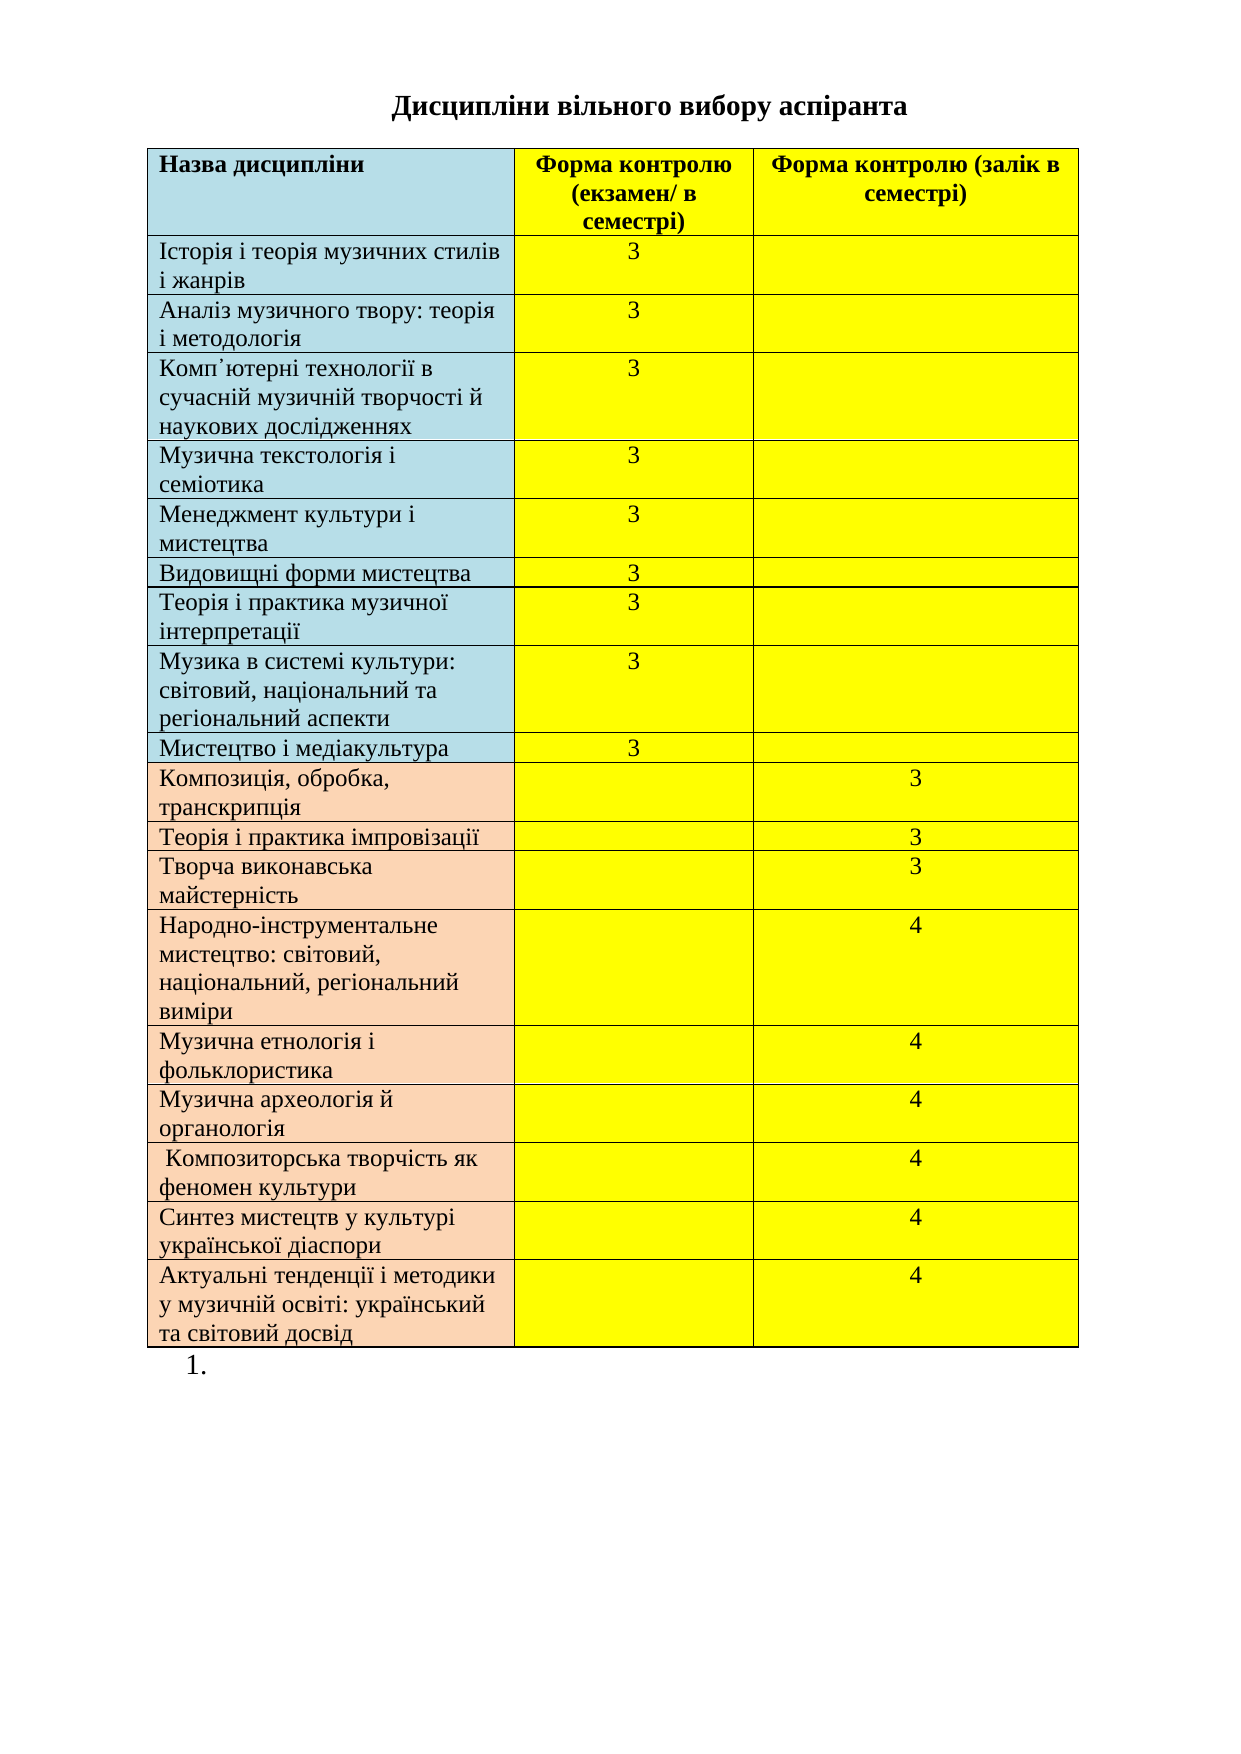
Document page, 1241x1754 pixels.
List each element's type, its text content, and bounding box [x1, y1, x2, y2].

table_cell Теорія і практика музичної інтерпретації [148, 588, 514, 645]
table_cell [515, 822, 753, 850]
table_cell [754, 499, 1078, 557]
table_cell 3 [515, 646, 753, 732]
table_cell Комп᾽ютерні технології в сучасній музичній творчості й наукових дослідженнях [148, 353, 514, 439]
table_cell [515, 910, 753, 1025]
table_cell 3 [754, 763, 1078, 821]
table_cell Музика в системі культури: світовий, національний та регіональний аспекти [148, 646, 514, 732]
table_cell [754, 733, 1078, 762]
table_cell [515, 763, 753, 821]
table_cell [515, 1260, 753, 1346]
table_cell 3 [754, 851, 1078, 909]
table_cell 3 [515, 236, 753, 294]
table_cell Народно-інструментальне мистецтво: світовий, національний, регіональний виміри [148, 910, 514, 1025]
table_cell [754, 236, 1078, 294]
table_cell Історія і теорія музичних стилів і жанрів [148, 236, 514, 294]
table_cell Синтез мистецтв у культурі української діаспори [148, 1202, 514, 1259]
table_cell Композиція, обробка, транскрипція [148, 763, 514, 821]
table_header Назва дисципліни [148, 149, 514, 235]
table_cell 4 [754, 910, 1078, 1025]
table_cell Менеджмент культури і мистецтва [148, 499, 514, 557]
table_cell Музична етнологія і фольклористика [148, 1026, 514, 1083]
table_header Форма контролю (залік в семестрі) [754, 149, 1078, 235]
table_cell 3 [515, 353, 753, 439]
table_cell 3 [515, 499, 753, 557]
table_cell [515, 1202, 753, 1259]
table_cell Музична археологія й органологія [148, 1085, 514, 1142]
text Дисципліни вільного вибору аспіранта [148, 88, 1152, 122]
table_cell [515, 851, 753, 909]
table_cell Музична текстологія і семіотика [148, 441, 514, 498]
table_cell 4 [754, 1143, 1078, 1201]
table_cell [754, 441, 1078, 498]
table_cell 4 [754, 1260, 1078, 1346]
table_cell Композиторська творчість як феномен культури [148, 1143, 514, 1201]
table_cell Видовищні форми мистецтва [148, 558, 514, 586]
table_cell [754, 646, 1078, 732]
table_cell 3 [515, 558, 753, 586]
table_cell [754, 295, 1078, 352]
table_cell 3 [754, 822, 1078, 850]
table_cell 3 [515, 588, 753, 645]
table_cell Аналіз музичного твору: теорія і методологія [148, 295, 514, 352]
table_header Форма контролю (екзамен/ в семестрі) [515, 149, 753, 235]
table_cell [515, 1143, 753, 1201]
table_cell 4 [754, 1085, 1078, 1142]
table_cell Творча виконавська майстерність [148, 851, 514, 909]
table_cell 4 [754, 1026, 1078, 1083]
table_cell 3 [515, 733, 753, 762]
table_cell 3 [515, 295, 753, 352]
table_cell Теорія і практика імпровізації [148, 822, 514, 850]
table_cell [515, 1026, 753, 1083]
table_cell [754, 588, 1078, 645]
table_cell 4 [754, 1202, 1078, 1259]
table_cell Мистецтво і медіакультура [148, 733, 514, 762]
table_cell [515, 1085, 753, 1142]
table_cell Актуальні тенденції і методики у музичній освіті: український та світовий досвід [148, 1260, 514, 1346]
table_cell 3 [515, 441, 753, 498]
table_cell [754, 558, 1078, 586]
table_cell [754, 353, 1078, 439]
